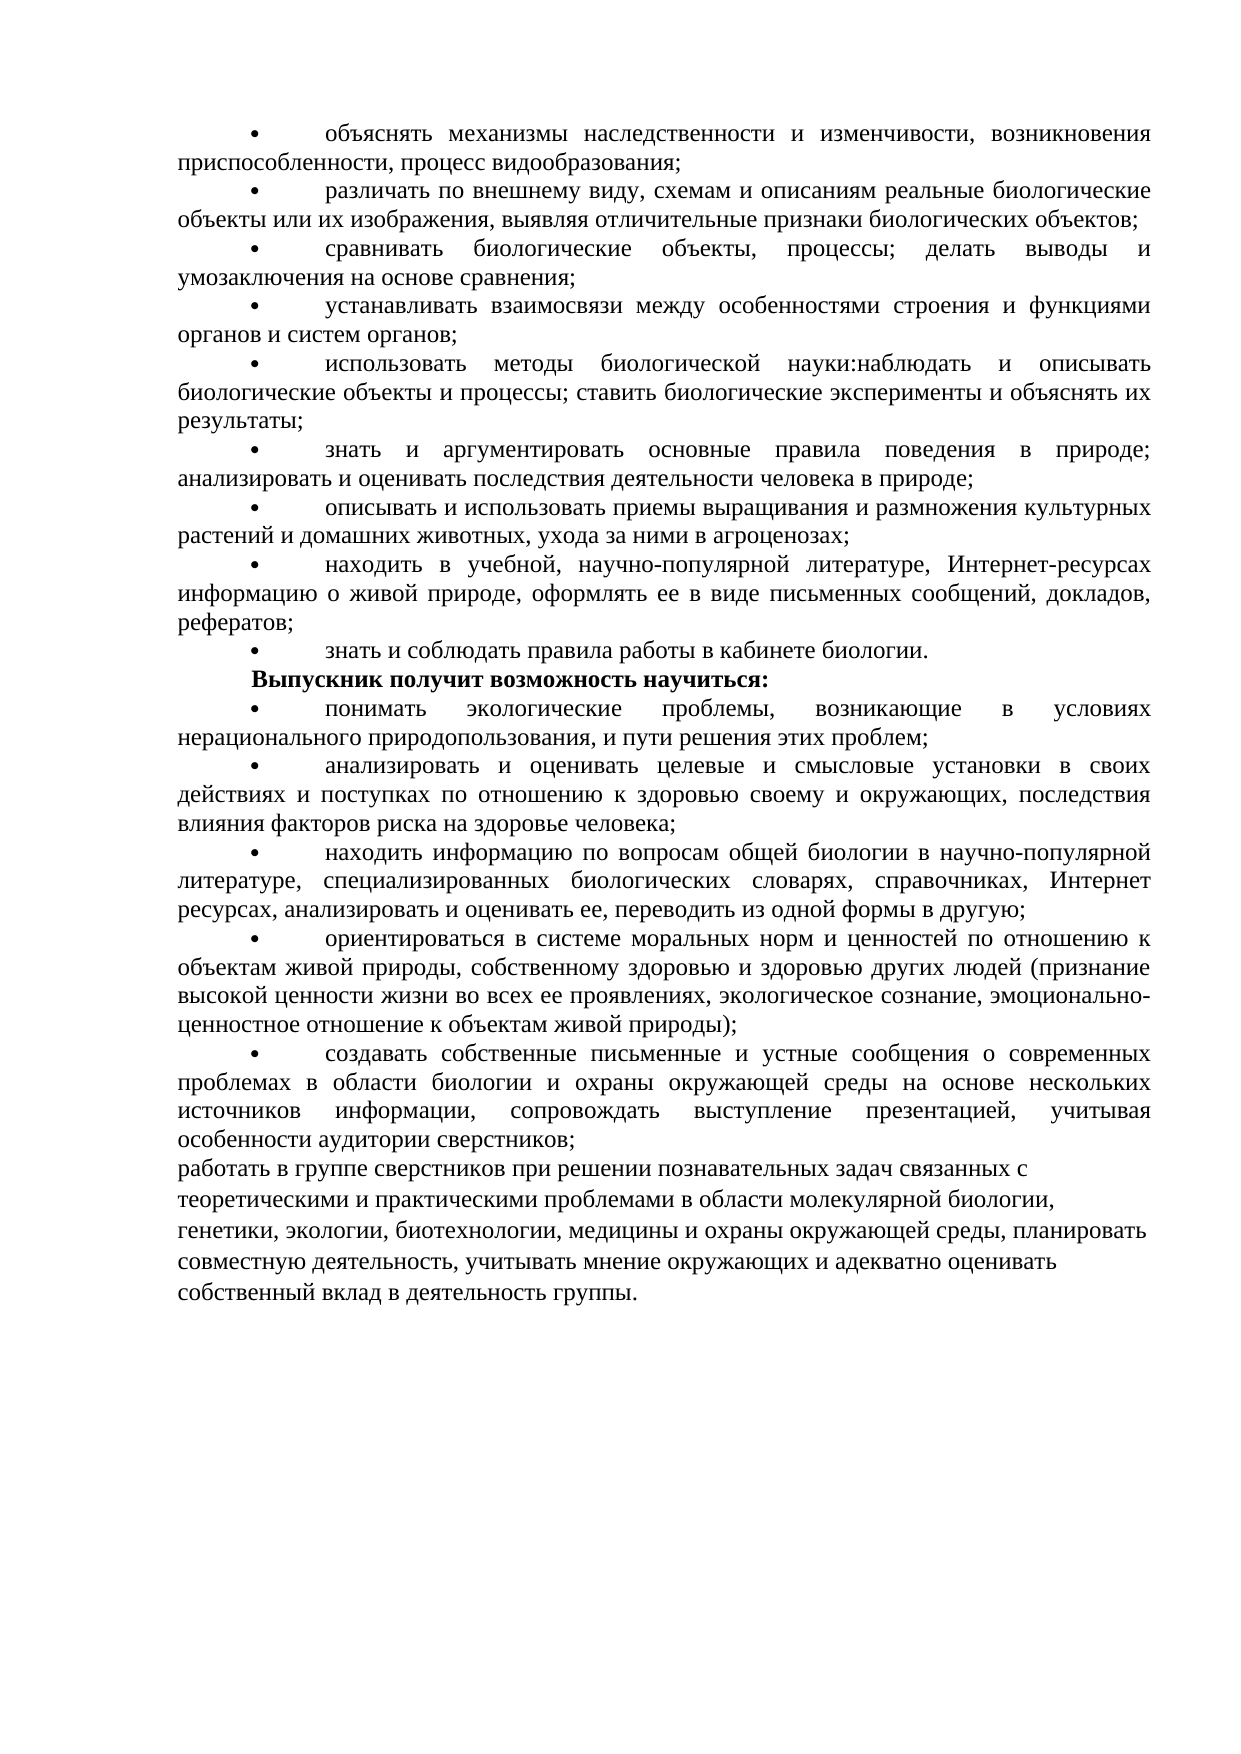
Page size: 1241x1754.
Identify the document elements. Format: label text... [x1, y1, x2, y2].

list описывать и использовать приемы выращивания и размножения культурных растений и домашних животных, ухода за ними в агроценозах; [177, 492, 1152, 549]
list понимать экологические проблемы, возникающие в условиях нерационального природопользования, и пути решения этих проблем; [177, 693, 1152, 751]
list знать и аргументировать основные правила поведения в природе; анализировать и оценивать последствия деятельности человека в природе; [177, 434, 1152, 492]
list объяснять механизмы наследственности и изменчивости, возникновения приспособленности, процесс видообразования; [177, 118, 1152, 176]
list находить в учебной, научно-популярной литературе, Интернет-ресурсах информацию о живой природе, оформлять ее в виде письменных сообщений, докладов, рефератов; [177, 549, 1152, 636]
list создавать собственные письменные и устные сообщения о современных проблемах в области биологии и охраны окружающей среды на основе нескольких источников информации, сопровождать выступление презентацией, учитывая особенности аудитории сверстников; [177, 1038, 1152, 1153]
list устанавливать взаимосвязи между особенностями строения и функциями органов и систем органов; [177, 291, 1152, 348]
list сравнивать биологические объекты, процессы; делать выводы и умозаключения на основе сравнения; [177, 233, 1152, 291]
text Выпускник получит возможность научиться: [177, 664, 1152, 693]
list знать и соблюдать правила работы в кабинете биологии. [177, 636, 1152, 664]
list использовать методы биологической науки:наблюдать и описывать биологические объекты и процессы; ставить биологические эксперименты и объяснять их результаты; [177, 348, 1152, 434]
list ориентироваться в системе моральных норм и ценностей по отношению к объектам живой природы, собственному здоровью и здоровью других людей (признание высокой ценности жизни во всех ее проявлениях, экологическое сознание, эмоционально-ценностное отношение к объектам живой природы); [177, 923, 1152, 1038]
list различать по внешнему виду, схемам и описаниям реальные биологические объекты или их изображения, выявляя отличительные признаки биологических объектов; [177, 176, 1152, 233]
list находить информацию по вопросам общей биологии в научно-популярной литературе, специализированных биологических словарях, справочниках, Интернет ресурсах, анализировать и оценивать ее, переводить из одной формы в другую; [177, 837, 1152, 923]
list анализировать и оценивать целевые и смысловые установки в своих действиях и поступках по отношению к здоровью своему и окружающих, последствия влияния факторов риска на здоровье человека; [177, 751, 1152, 837]
text работать в группе сверстников при решении познавательных задач связанных с теоретическими и практическими проблемами в области молекулярной биологии, генетики, экологии, биотехнологии, медицины и охраны окружающей среды, планировать совместную деятельность, учитывать мнение окружающих и адекватно оценивать собственный вклад в деятельность группы. [177, 1153, 1152, 1306]
